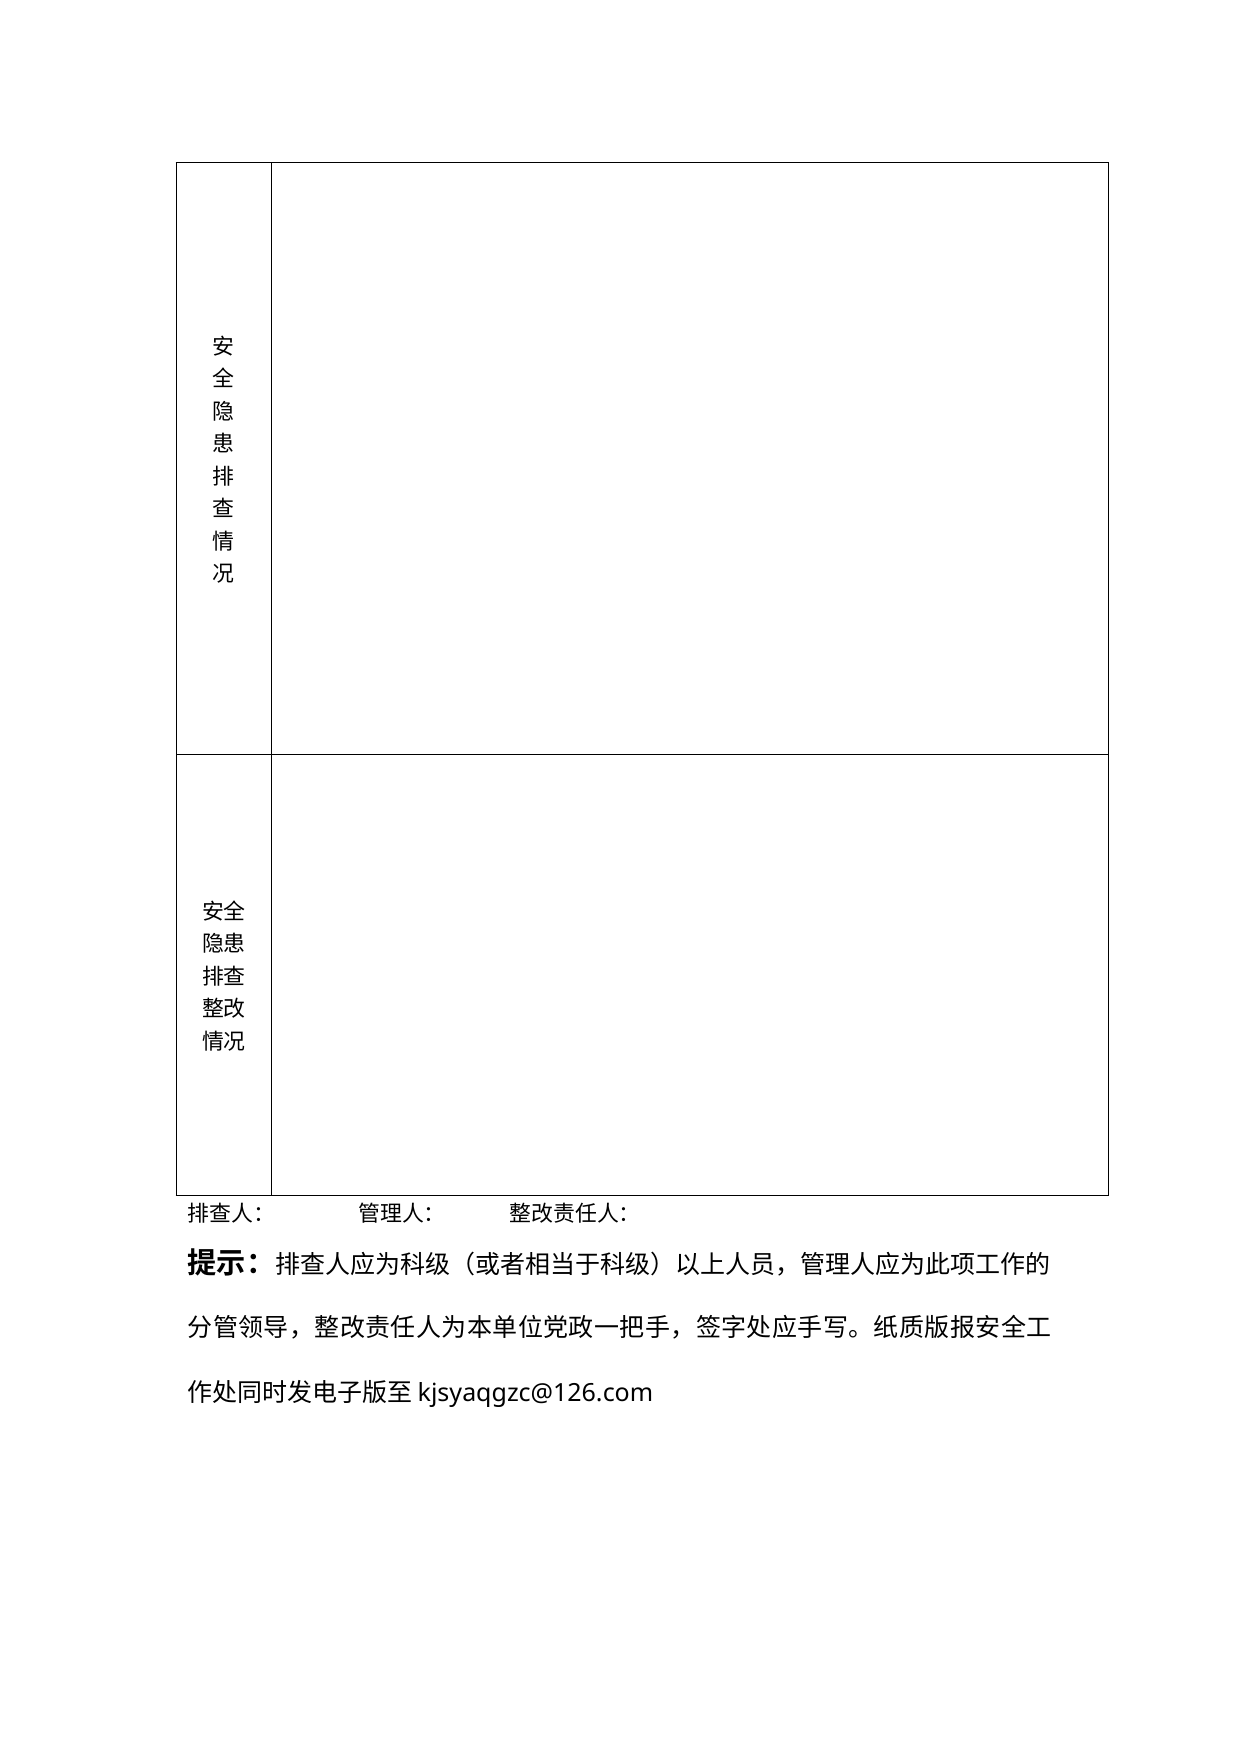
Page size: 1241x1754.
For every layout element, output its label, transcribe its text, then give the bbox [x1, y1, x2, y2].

text 提示：排查人应为科级（或者相当于科级）以上人员，管理人应为此项工作的分管领导，整改责任人为本单位党政一把手，签字处应手写。纸质版报安全工作处同时发电子版至kjsyaqgzc@126.com [187, 1228, 1053, 1423]
text 排查人： 管理人： 整改责任人： [187, 1196, 1053, 1228]
table_cell 安全 隐患 排查 整改 情况 [177, 755, 271, 1195]
table_cell [272, 755, 1108, 1195]
table_cell [272, 163, 1108, 753]
table_cell 安 全 隐 患 排 查 情 况 [177, 163, 271, 753]
